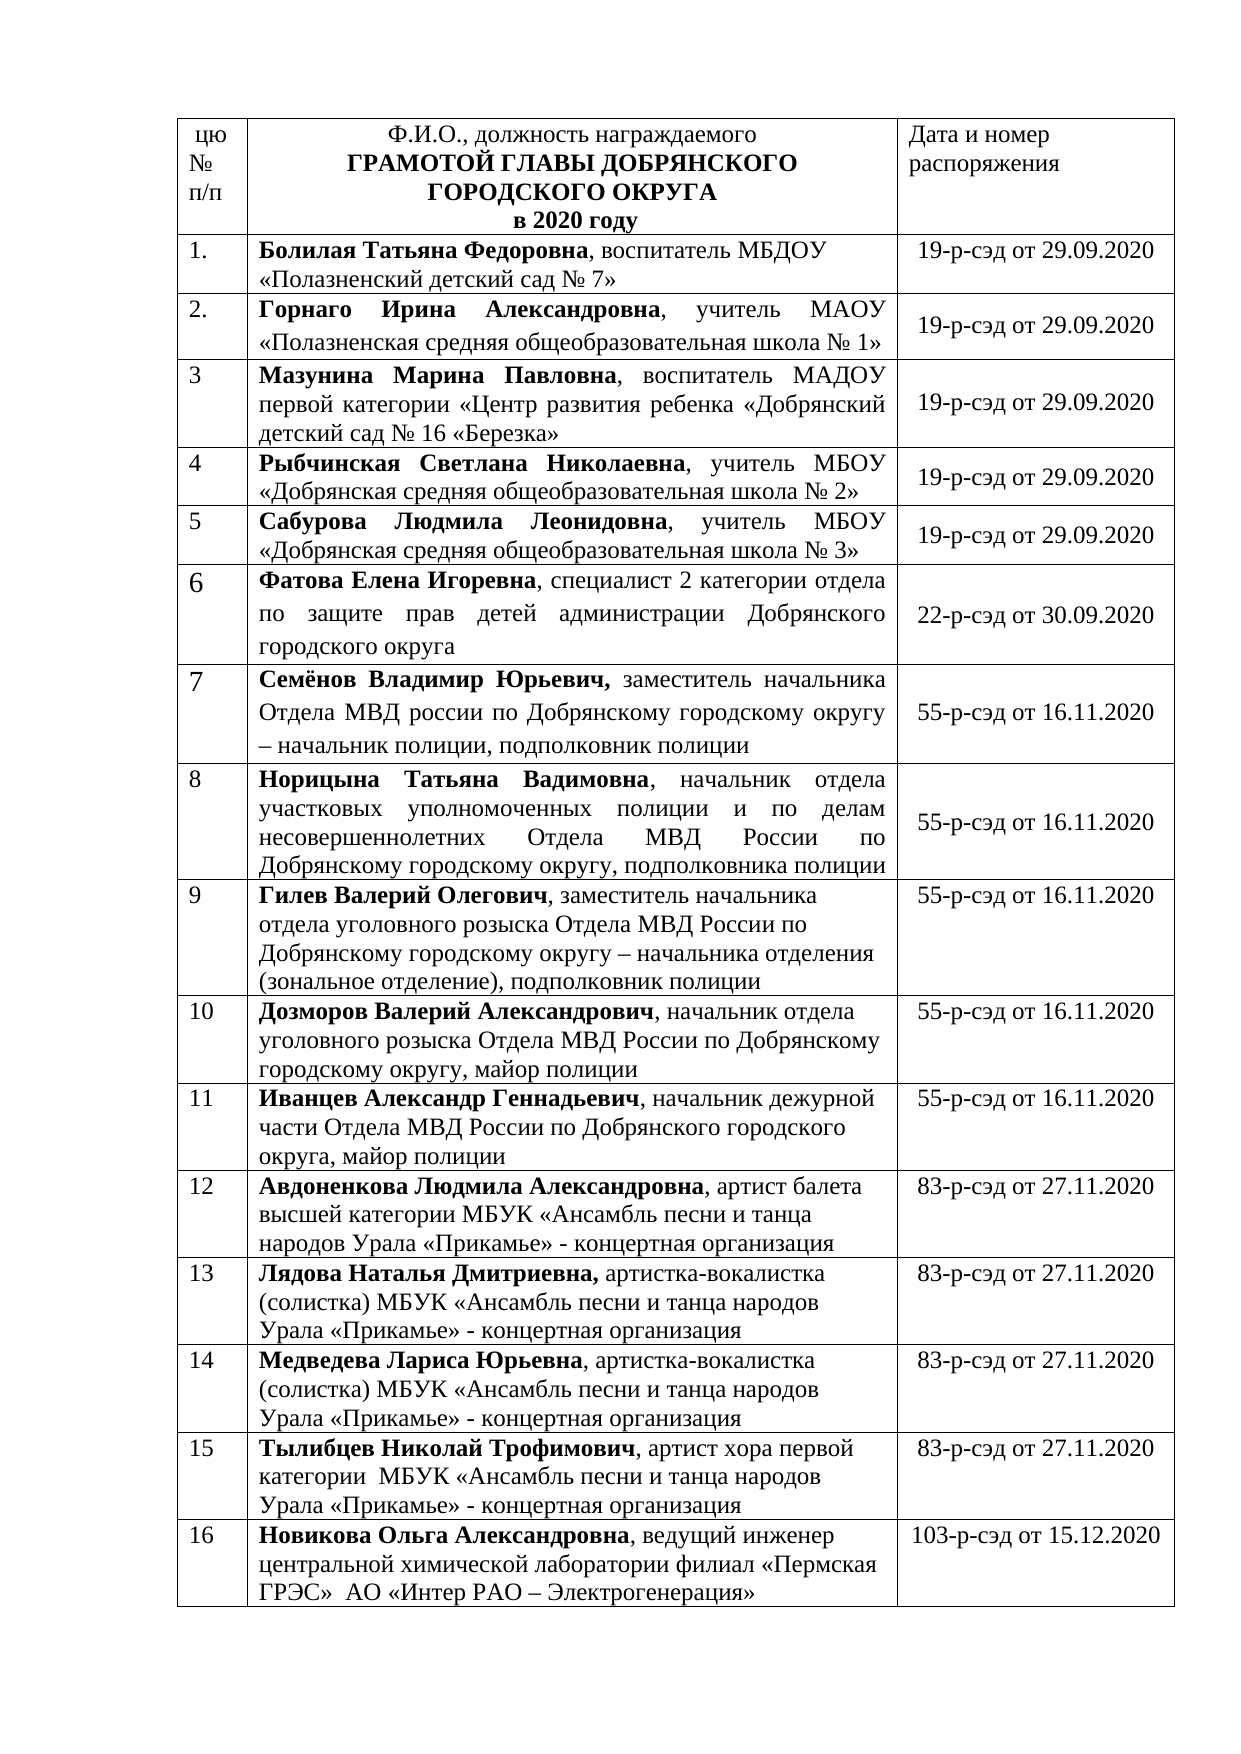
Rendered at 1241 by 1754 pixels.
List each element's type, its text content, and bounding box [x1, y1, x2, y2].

table_cell 83-р-сэд от 27.11.2020 [898, 1345, 1174, 1432]
table_cell Мазунина Марина Павловна, воспитатель МАДОУ первой категории «Центр развития ребенка «Добрянский детский сад № 16 «Березка» [248, 360, 897, 447]
table_cell Иванцев Александр Геннадьевич, начальник дежурной части Отдела МВД России по Добрянского городского округа, майор полиции [248, 1084, 897, 1170]
table_cell 1. [178, 235, 247, 293]
table_header Ф.И.О., должность награждаемого ГРАМОТОЙ ГЛАВЫ ДОБРЯНСКОГО ГОРОДСКОГО ОКРУГА в 2020 году [248, 119, 897, 234]
table_cell 55-р-сэд от 16.11.2020 [898, 665, 1174, 763]
table_cell 19-р-сэд от 29.09.2020 [898, 360, 1174, 447]
table_cell Сабурова Людмила Леонидовна, учитель МБОУ «Добрянская средняя общеобразовательная школа № 3» [248, 506, 897, 564]
table_cell 8 [178, 764, 247, 879]
table_cell 13 [178, 1258, 247, 1344]
table_cell Дозморов Валерий Александрович, начальник отдела уголовного розыска Отдела МВД России по Добрянскому городскому округу, майор полиции [248, 996, 897, 1082]
table_cell Рыбчинская Светлана Николаевна, учитель МБОУ «Добрянская средняя общеобразовательная школа № 2» [248, 448, 897, 505]
table_header Дата и номер распоряжения [898, 119, 1174, 234]
table_cell 2. [178, 294, 247, 359]
table_cell Гилев Валерий Олегович, заместитель начальника отдела уголовного розыска Отдела МВД России по Добрянскому городскому округу – начальника отделения (зональное отделение), подполковник полиции [248, 880, 897, 995]
table_cell Горнаго Ирина Александровна, учитель МАОУ «Полазненская средняя общеобразовательная школа № 1» [248, 294, 897, 359]
table_cell 16 [178, 1520, 247, 1606]
table_cell Новикова Ольга Александровна, ведущий инженер центральной химической лаборатории филиал «Пермская ГРЭС» АО «Интер РАО – Электрогенерация» [248, 1520, 897, 1606]
table_cell 55-р-сэд от 16.11.2020 [898, 880, 1174, 995]
table_cell 5 [178, 506, 247, 564]
table_cell 19-р-сэд от 29.09.2020 [898, 448, 1174, 505]
table_cell 3 [178, 360, 247, 447]
table_cell Лядова Наталья Дмитриевна, артистка-вокалистка (солистка) МБУК «Ансамбль песни и танца народов Урала «Прикамье» - концертная организация [248, 1258, 897, 1344]
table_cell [898, 1520, 1174, 1606]
table_cell Тылибцев Николай Трофимович, артист хора первой категории МБУК «Ансамбль песни и танца народов Урала «Прикамье» - концертная организация [248, 1433, 897, 1519]
table_cell 12 [178, 1171, 247, 1257]
table_cell 6 [178, 565, 247, 663]
table_cell Семёнов Владимир Юрьевич, заместитель начальника Отдела МВД россии по Добрянскому городскому округу – начальник полиции, подполковник полиции [248, 665, 897, 763]
table_cell 19-р-сэд от 29.09.2020 [898, 294, 1174, 359]
table_cell 11 [178, 1084, 247, 1170]
table_cell 15 [178, 1433, 247, 1519]
table_cell 83-р-сэд от 27.11.2020 [898, 1171, 1174, 1257]
table_cell 19-р-сэд от 29.09.2020 [898, 235, 1174, 293]
table_cell 10 [178, 996, 247, 1082]
table_cell 83-р-сэд от 27.11.2020 [898, 1258, 1174, 1344]
table_cell 7 [178, 665, 247, 763]
table_cell 55-р-сэд от 16.11.2020 [898, 1084, 1174, 1170]
table_cell 14 [178, 1345, 247, 1432]
table_cell Медведева Лариса Юрьевна, артистка-вокалистка (солистка) МБУК «Ансамбль песни и танца народов Урала «Прикамье» - концертная организация [248, 1345, 897, 1432]
table_cell 19-р-сэд от 29.09.2020 [898, 506, 1174, 564]
table_cell 55-р-сэд от 16.11.2020 [898, 996, 1174, 1082]
table_cell Фатова Елена Игоревна, специалист 2 категории отдела по защите прав детей администрации Добрянского городского округа [248, 565, 897, 663]
table_header цю № п/п [178, 119, 247, 234]
table_cell 83-р-сэд от 27.11.2020 [898, 1433, 1174, 1519]
table_cell Болилая Татьяна Федоровна, воспитатель МБДОУ «Полазненский детский сад № 7» [248, 235, 897, 293]
table_cell 4 [178, 448, 247, 505]
table_cell 22-р-сэд от 30.09.2020 [898, 565, 1174, 663]
table_cell 9 [178, 880, 247, 995]
table_cell Норицына Татьяна Вадимовна, начальник отдела участковых уполномоченных полиции и по делам несовершеннолетних Отдела МВД России по Добрянскому городскому округу, подполковника полиции [248, 764, 897, 879]
table_cell Авдоненкова Людмила Александровна, артист балета высшей категории МБУК «Ансамбль песни и танца народов Урала «Прикамье» - концертная организация [248, 1171, 897, 1257]
table_cell 55-р-сэд от 16.11.2020 [898, 764, 1174, 879]
